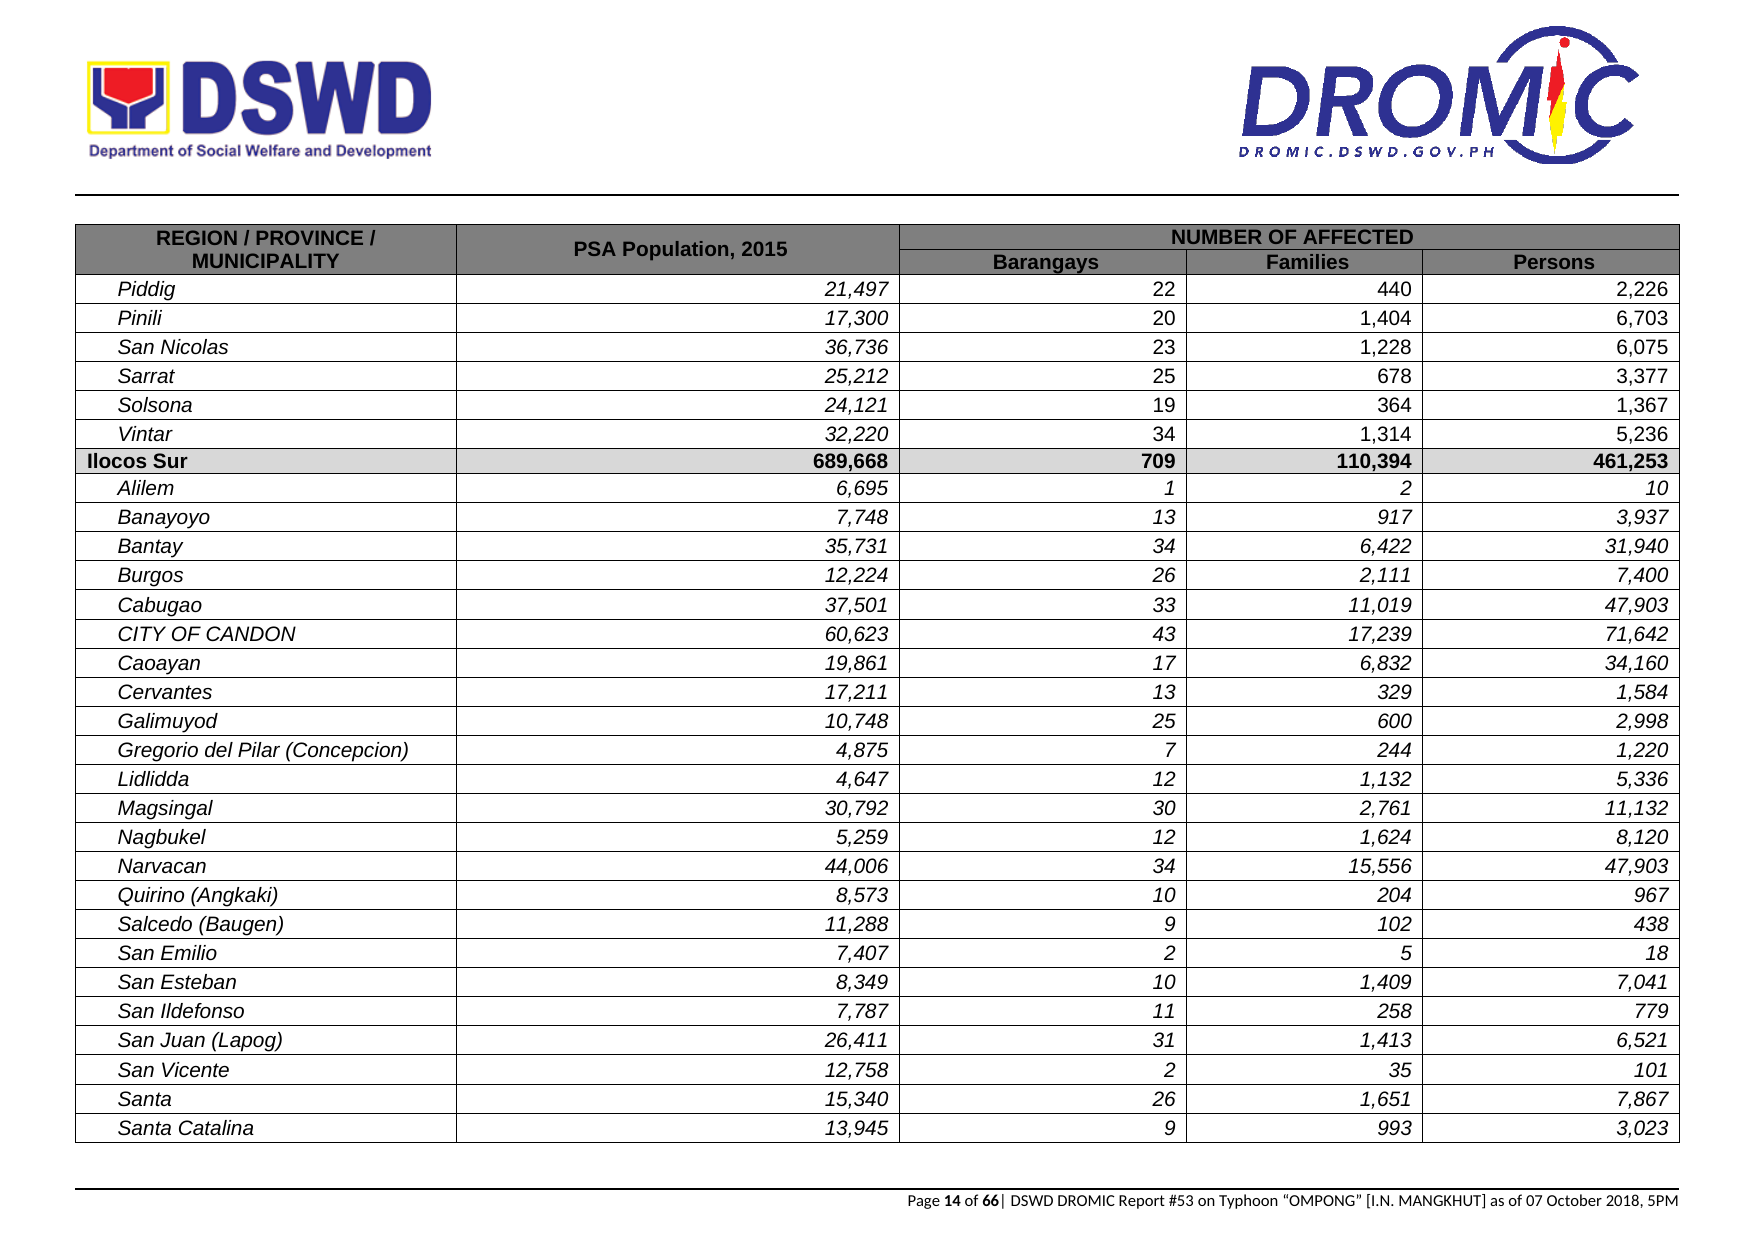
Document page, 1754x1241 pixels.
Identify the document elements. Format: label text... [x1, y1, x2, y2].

table_cell Cervantes [106, 678, 456, 706]
table_cell [76, 736, 106, 764]
table_cell 12,758 [457, 1055, 899, 1083]
table_cell [76, 823, 106, 851]
table_cell Galimuyod [106, 707, 456, 735]
table_cell Persons [1423, 250, 1679, 274]
table_cell [76, 532, 106, 560]
table_cell San Esteban [106, 968, 456, 996]
table_cell 8,573 [457, 881, 899, 909]
table_header PSA Population, 2015 [457, 225, 899, 274]
table_cell 461,253 [1423, 449, 1679, 473]
table_cell 25,212 [457, 362, 899, 390]
table_cell [76, 881, 106, 909]
table_cell [76, 1055, 106, 1083]
table_cell [76, 678, 106, 706]
table_cell 779 [1423, 997, 1679, 1025]
table_cell 1,413 [1187, 1026, 1422, 1054]
table_cell 3,937 [1423, 503, 1679, 531]
table_cell [76, 362, 106, 390]
table_cell 6,521 [1423, 1026, 1679, 1054]
table_cell 967 [1423, 881, 1679, 909]
table_cell 30,792 [457, 794, 899, 822]
table_cell 2,998 [1423, 707, 1679, 735]
table_cell 7,748 [457, 503, 899, 531]
table_cell Vintar [106, 420, 456, 448]
table_cell Alilem [106, 474, 456, 502]
table_cell 7,400 [1423, 561, 1679, 589]
table_cell [76, 794, 106, 822]
table_cell 3,023 [1423, 1114, 1679, 1142]
table_cell 17,239 [1187, 620, 1422, 647]
table_cell 6,075 [1423, 333, 1679, 361]
table_cell Santa [106, 1085, 456, 1112]
table_cell 20 [900, 304, 1186, 332]
table_cell Lidlidda [106, 765, 456, 793]
table_cell 34 [900, 852, 1186, 880]
table_cell 1,404 [1187, 304, 1422, 332]
table_cell 1,367 [1423, 391, 1679, 419]
table_cell 1,584 [1423, 678, 1679, 706]
table_cell 33 [900, 590, 1186, 618]
table_cell 17,300 [457, 304, 899, 332]
table_cell 5 [1187, 939, 1422, 967]
table_cell 101 [1423, 1055, 1679, 1083]
table_cell Sarrat [106, 362, 456, 390]
table_cell 4,875 [457, 736, 899, 764]
table_cell 36,736 [457, 333, 899, 361]
table_cell 17,211 [457, 678, 899, 706]
table_cell 1,651 [1187, 1085, 1422, 1112]
table_cell [76, 1026, 106, 1054]
table_cell 19 [900, 391, 1186, 419]
table_cell 13 [900, 503, 1186, 531]
table_cell 7,041 [1423, 968, 1679, 996]
table_cell [76, 474, 106, 502]
table_cell Santa Catalina [106, 1114, 456, 1142]
table_cell Caoayan [106, 649, 456, 677]
table_cell San Juan (Lapog) [106, 1026, 456, 1054]
table_cell [76, 910, 106, 938]
table_cell 11,132 [1423, 794, 1679, 822]
table_cell [76, 590, 106, 618]
table_cell 11,288 [457, 910, 899, 938]
table_cell 258 [1187, 997, 1422, 1025]
table_cell 10 [1423, 474, 1679, 502]
table_cell 917 [1187, 503, 1422, 531]
table_cell 37,501 [457, 590, 899, 618]
table_cell [76, 1114, 106, 1142]
table_cell Quirino (Angkaki) [106, 881, 456, 909]
table_cell 6,832 [1187, 649, 1422, 677]
table_cell 24,121 [457, 391, 899, 419]
table_cell 22 [900, 275, 1186, 303]
table_cell Banayoyo [106, 503, 456, 531]
table_cell 15,340 [457, 1085, 899, 1112]
table_header REGION / PROVINCE / MUNICIPALITY [76, 225, 456, 274]
table_cell 2,111 [1187, 561, 1422, 589]
table_cell 1 [900, 474, 1186, 502]
table_cell 35 [1187, 1055, 1422, 1083]
table_cell 1,132 [1187, 765, 1422, 793]
table_cell Pinili [106, 304, 456, 332]
table_cell [76, 649, 106, 677]
table_cell Narvacan [106, 852, 456, 880]
table_cell 44,006 [457, 852, 899, 880]
table_cell 31 [900, 1026, 1186, 1054]
table_cell CITY OF CANDON [106, 620, 456, 647]
table_cell San Ildefonso [106, 997, 456, 1025]
table_cell Cabugao [106, 590, 456, 618]
table_cell 2 [900, 939, 1186, 967]
table_cell 2,226 [1423, 275, 1679, 303]
table_cell 7 [900, 736, 1186, 764]
table_cell 25 [900, 707, 1186, 735]
table_cell 438 [1423, 910, 1679, 938]
table_cell 6,703 [1423, 304, 1679, 332]
table_cell [76, 852, 106, 880]
table_cell 34 [900, 420, 1186, 448]
table_cell Bantay [106, 532, 456, 560]
table_cell [76, 561, 106, 589]
table_cell 7,867 [1423, 1085, 1679, 1112]
table_cell 9 [900, 1114, 1186, 1142]
table_cell 12 [900, 823, 1186, 851]
table_cell 1,314 [1187, 420, 1422, 448]
table_cell Ilocos Sur [76, 449, 456, 473]
table_cell 8,120 [1423, 823, 1679, 851]
table_cell 7,787 [457, 997, 899, 1025]
table_cell San Nicolas [106, 333, 456, 361]
table_cell 1,624 [1187, 823, 1422, 851]
table_cell 30 [900, 794, 1186, 822]
table_cell 43 [900, 620, 1186, 647]
picture [1231, 25, 1644, 163]
table_cell 364 [1187, 391, 1422, 419]
table_cell [76, 304, 106, 332]
table_cell 2 [900, 1055, 1186, 1083]
table_cell [76, 968, 106, 996]
table_cell [76, 275, 106, 303]
table_cell 10,748 [457, 707, 899, 735]
table_cell 47,903 [1423, 852, 1679, 880]
table_cell 13 [900, 678, 1186, 706]
table_cell 11,019 [1187, 590, 1422, 618]
table_cell 10 [900, 968, 1186, 996]
table_cell 17 [900, 649, 1186, 677]
table_cell Salcedo (Baugen) [106, 910, 456, 938]
table_cell 19,861 [457, 649, 899, 677]
table_cell 10 [900, 881, 1186, 909]
table_cell 26 [900, 561, 1186, 589]
table_cell 13,945 [457, 1114, 899, 1142]
table_cell 6,695 [457, 474, 899, 502]
table_cell 5,236 [1423, 420, 1679, 448]
table_cell 102 [1187, 910, 1422, 938]
table_cell [76, 1085, 106, 1112]
table_cell 34 [900, 532, 1186, 560]
table_cell 1,228 [1187, 333, 1422, 361]
table_cell 60,623 [457, 620, 899, 647]
table_cell 26 [900, 1085, 1186, 1112]
table_cell 8,349 [457, 968, 899, 996]
table_cell Magsingal [106, 794, 456, 822]
table_cell Burgos [106, 561, 456, 589]
table_cell 1,409 [1187, 968, 1422, 996]
table_cell 71,642 [1423, 620, 1679, 647]
table_cell [76, 939, 106, 967]
table_cell 244 [1187, 736, 1422, 764]
table_cell 5,259 [457, 823, 899, 851]
table_cell Gregorio del Pilar (Concepcion) [106, 736, 456, 764]
picture [75, 58, 444, 164]
table_cell 21,497 [457, 275, 899, 303]
table_cell 204 [1187, 881, 1422, 909]
table_cell Barangays [900, 250, 1186, 274]
table_cell San Vicente [106, 1055, 456, 1083]
table_cell [76, 997, 106, 1025]
table_cell [76, 333, 106, 361]
table_cell 34,160 [1423, 649, 1679, 677]
table_header NUMBER OF AFFECTED [900, 225, 1679, 249]
table_cell 47,903 [1423, 590, 1679, 618]
table_cell 1,220 [1423, 736, 1679, 764]
table_cell [76, 620, 106, 647]
table_cell [76, 765, 106, 793]
table_cell [76, 391, 106, 419]
table_cell 9 [900, 910, 1186, 938]
table_cell 993 [1187, 1114, 1422, 1142]
table_cell 6,422 [1187, 532, 1422, 560]
table_cell 110,394 [1187, 449, 1422, 473]
table_cell 2,761 [1187, 794, 1422, 822]
table_cell 32,220 [457, 420, 899, 448]
table_cell 23 [900, 333, 1186, 361]
table_cell 709 [900, 449, 1186, 473]
table_cell 18 [1423, 939, 1679, 967]
table_cell Families [1187, 250, 1422, 274]
table_cell 600 [1187, 707, 1422, 735]
table_cell 689,668 [457, 449, 899, 473]
table_cell 26,411 [457, 1026, 899, 1054]
table_cell Nagbukel [106, 823, 456, 851]
table_cell San Emilio [106, 939, 456, 967]
table_cell 4,647 [457, 765, 899, 793]
table_cell 15,556 [1187, 852, 1422, 880]
table_cell [76, 420, 106, 448]
table_cell 440 [1187, 275, 1422, 303]
table_cell [76, 503, 106, 531]
table_cell Solsona [106, 391, 456, 419]
table_cell [76, 707, 106, 735]
table_cell 5,336 [1423, 765, 1679, 793]
table_cell 3,377 [1423, 362, 1679, 390]
table_cell 678 [1187, 362, 1422, 390]
table_cell Piddig [106, 275, 456, 303]
table_cell 329 [1187, 678, 1422, 706]
table_cell 25 [900, 362, 1186, 390]
table_cell 7,407 [457, 939, 899, 967]
table_cell 12 [900, 765, 1186, 793]
table_cell 11 [900, 997, 1186, 1025]
table_cell 31,940 [1423, 532, 1679, 560]
table_cell 2 [1187, 474, 1422, 502]
table_cell 35,731 [457, 532, 899, 560]
table_cell 12,224 [457, 561, 899, 589]
